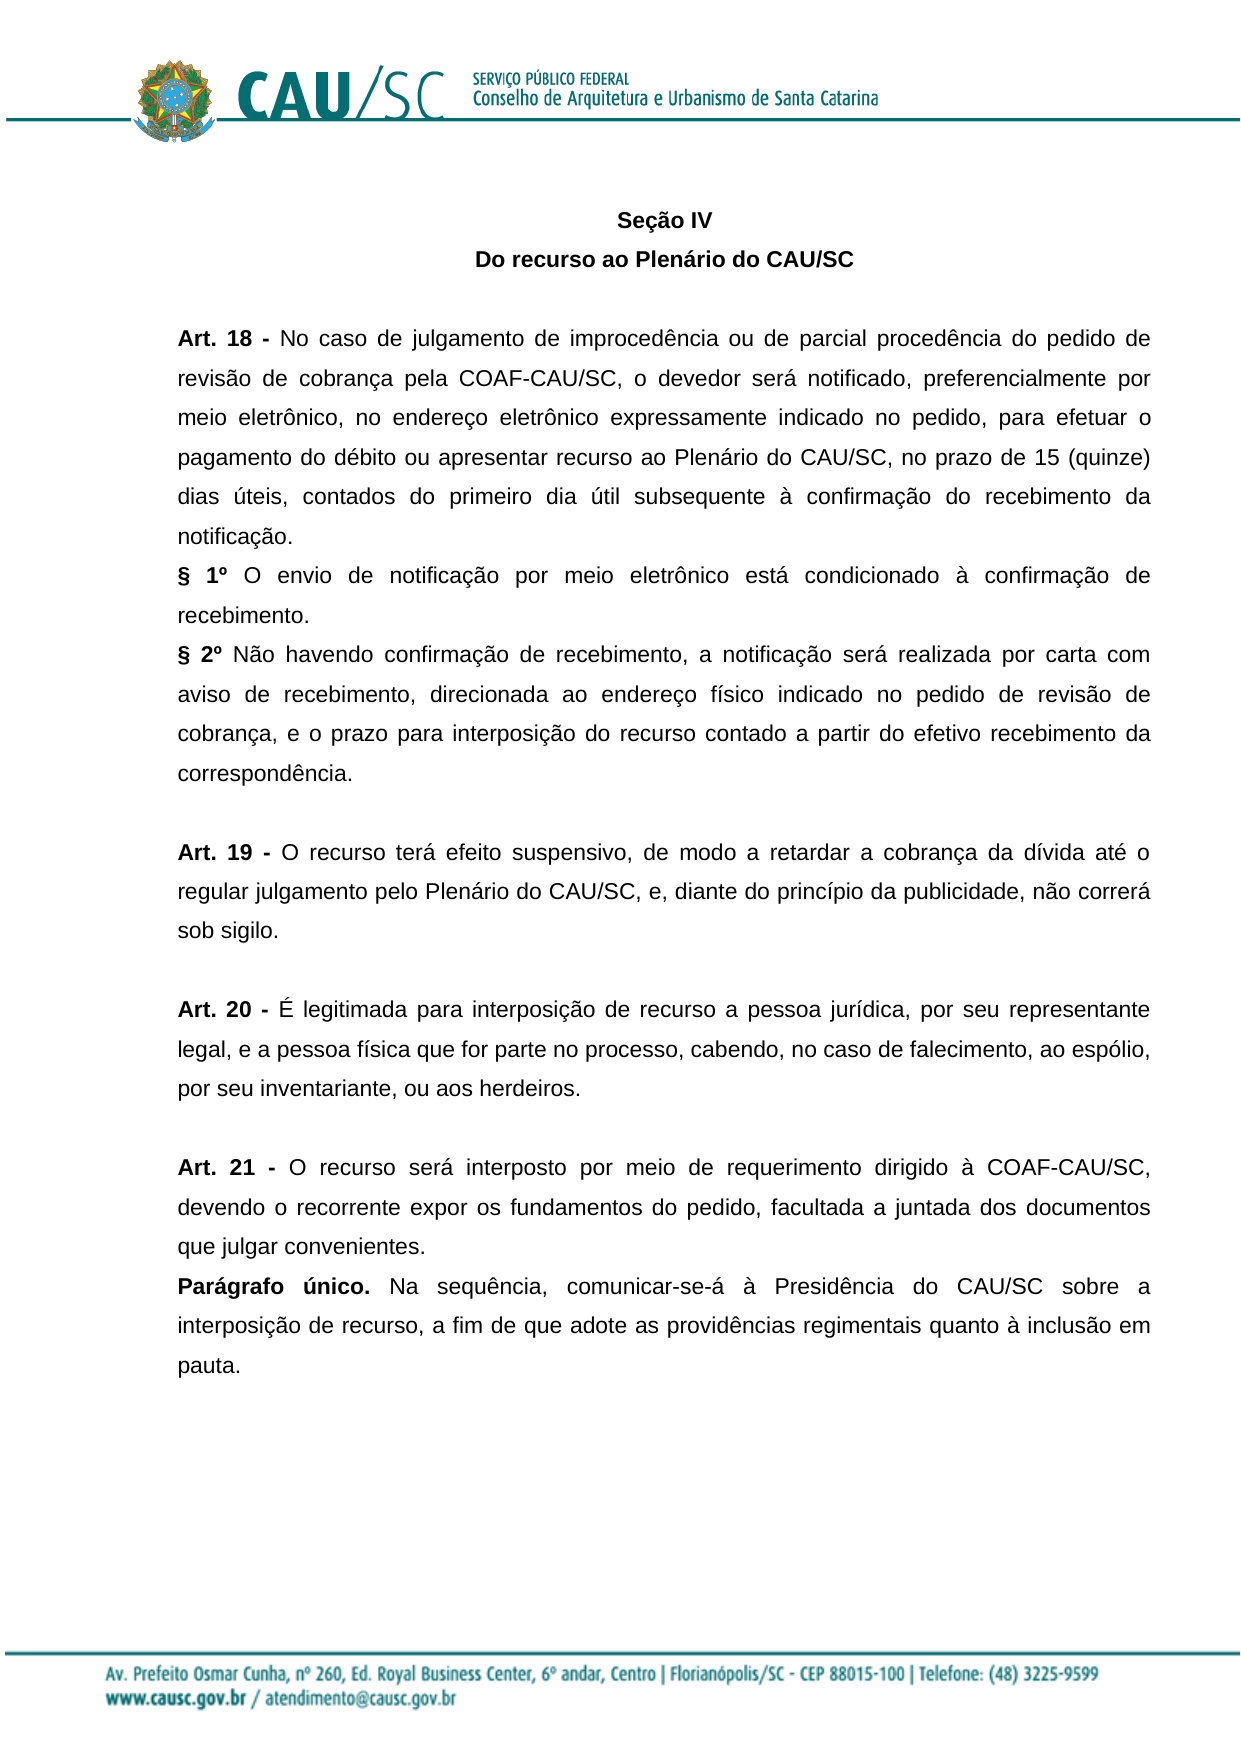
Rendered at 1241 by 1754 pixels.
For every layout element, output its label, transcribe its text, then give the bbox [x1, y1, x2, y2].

text Art. 20 - É legitimada para interposição de recurso a pessoa jurídica, por seu representante legal, e a pessoa física que for parte no processo, cabendo, no caso de falecimento, ao espólio, por seu inventariante, ou aos herdeiros. [177, 996, 1152, 1102]
text Art. 18 - No caso de julgamento de improcedência ou de parcial procedência do pedido de revisão de cobrança pela COAF-CAU/SC, o devedor será notificado, preferencialmente por meio eletrônico, no endereço eletrônico expressamente indicado no pedido, para efetuar o pagamento do débito ou apresentar recurso ao Plenário do CAU/SC, no prazo de 15 (quinze) dias úteis, contados do primeiro dia útil subsequente à confirmação do recebimento da notificação. [177, 325, 1152, 549]
text Art. 21 - O recurso será interposto por meio de requerimento dirigido à COAF-CAU/SC, devendo o recorrente expor os fundamentos do pedido, facultada a juntada dos documentos que julgar convenientes. [177, 1154, 1152, 1259]
text § 2º Não havendo confirmação de recebimento, a notificação será realizada por carta com aviso de recebimento, direcionada ao endereço físico indicado no pedido de revisão de cobrança, e o prazo para interposição do recurso contado a partir do efetivo recebimento da correspondência. [177, 641, 1152, 786]
picture [5, 1615, 1241, 1754]
text Art. 19 - O recurso terá efeito suspensivo, de modo a retardar a cobrança da dívida até o regular julgamento pelo Plenário do CAU/SC, e, diante do princípio da publicidade, não correrá sob sigilo. [177, 838, 1152, 944]
text § 1º O envio de notificação por meio eletrônico está condicionado à confirmação de recebimento. [177, 562, 1152, 628]
picture [5, 31, 1241, 185]
text Seção IV [177, 207, 1152, 233]
text Parágrafo único. Na sequência, comunicar-se-á à Presidência do CAU/SC sobre a interposição de recurso, a fim de que adote as providências regimentais quanto à inclusão em pauta. [177, 1273, 1152, 1378]
text Do recurso ao Plenário do CAU/SC [177, 246, 1152, 273]
